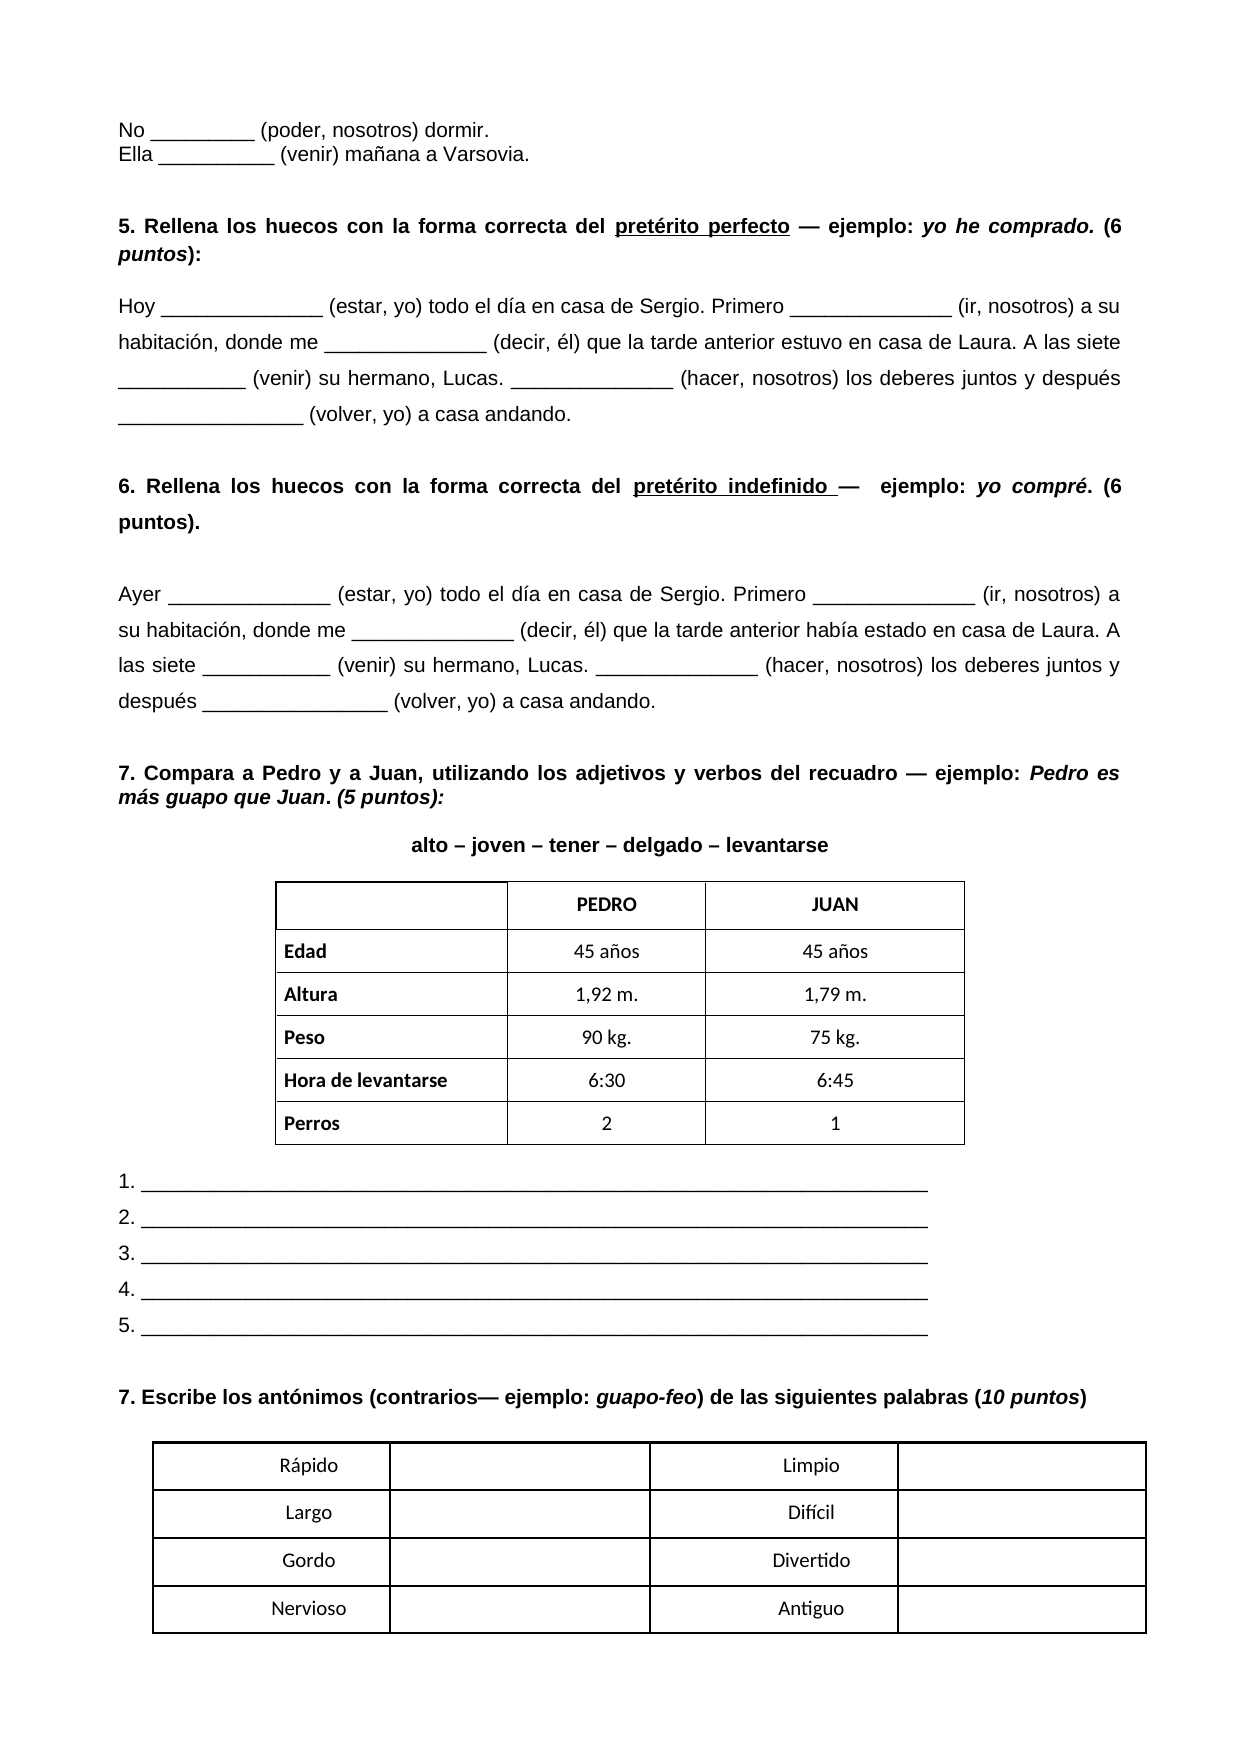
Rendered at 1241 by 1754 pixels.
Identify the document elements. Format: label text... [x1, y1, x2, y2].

table_cell 1,92 m. [508, 973, 705, 1015]
table_cell Altura [276, 972, 507, 1015]
table_header [277, 883, 507, 928]
table_header PEDRO [508, 882, 706, 928]
table_cell Nervioso [154, 1587, 389, 1632]
table_cell [899, 1539, 1145, 1584]
table_header [391, 1444, 649, 1489]
text 5. Rellena los huecos con la forma correcta del pretérito perfecto — ejemplo: yo he comprado. (6 puntos): [118, 214, 1122, 265]
text 4. ____________________________________________________________________ [118, 1277, 1122, 1301]
table_cell Antiguo [651, 1587, 897, 1632]
text 1. ____________________________________________________________________ [118, 1169, 1122, 1193]
text Ayer ______________ (estar, yo) todo el día en casa de Sergio. Primero ______________ (ir, nosotros) a su habitación, donde me ______________ (decir, él) que la tarde anterior había estado en casa de Laura. A las siete ___________ (venir) su hermano, Lucas. ______________ (hacer, nosotros) los deberes juntos y después ________________ (volver, yo) a casa andando. [118, 581, 1122, 713]
text 2. ____________________________________________________________________ [118, 1205, 1122, 1229]
text Hoy ______________ (estar, yo) todo el día en casa de Sergio. Primero ______________ (ir, nosotros) a su habitación, donde me ______________ (decir, él) que la tarde anterior estuvo en casa de Laura. A las siete ___________ (venir) su hermano, Lucas. ______________ (hacer, nosotros) los deberes juntos y después ________________ (volver, yo) a casa andando. [118, 294, 1122, 426]
text Ella __________ (venir) mañana a Varsovia. [118, 142, 1122, 166]
table_cell [899, 1587, 1145, 1632]
table_header JUAN [706, 882, 964, 928]
table_cell Peso [276, 1015, 507, 1058]
table_cell 45 años [706, 930, 964, 972]
table_cell 75 kg. [706, 1016, 964, 1058]
text 7. Escribe los antónimos (contrarios— ejemplo: guapo-feo) de las siguientes palabras (10 puntos) [118, 1385, 1122, 1409]
text 6. Rellena los huecos con la forma correcta del pretérito indefinido — ejemplo: yo compré. (6 puntos). [118, 474, 1122, 533]
table_cell 6:30 [508, 1059, 705, 1101]
table_cell Hora de levantarse [276, 1058, 507, 1101]
table_cell 90 kg. [508, 1016, 705, 1058]
text No _________ (poder, nosotros) dormir. [118, 118, 1122, 142]
table_cell [899, 1491, 1145, 1537]
table_cell Perros [276, 1101, 507, 1144]
text 7. Compara a Pedro y a Juan, utilizando los adjetivos y verbos del recuadro — ejemplo: Pedro es más guapo que Juan. (5 puntos): [444, 761, 1122, 809]
table_header Rápido [154, 1444, 389, 1489]
table_cell Difícil [651, 1491, 897, 1537]
table_cell Largo [154, 1491, 389, 1537]
table_header Limpio [651, 1444, 897, 1489]
table_cell Edad [276, 930, 507, 972]
table_cell 45 años [508, 930, 705, 972]
table_cell 1 [706, 1102, 964, 1144]
text 3. ____________________________________________________________________ [118, 1241, 1122, 1265]
table_cell 6:45 [706, 1059, 964, 1101]
table_cell [391, 1539, 649, 1584]
table_cell Divertido [651, 1539, 897, 1584]
text alto – joven – tener – delgado – levantarse [118, 833, 1122, 857]
table_cell [391, 1491, 649, 1537]
table_cell Gordo [154, 1539, 389, 1584]
table_cell 1,79 m. [706, 973, 964, 1015]
table_cell 2 [508, 1102, 705, 1144]
table_cell [391, 1587, 649, 1632]
table_header [899, 1444, 1145, 1489]
text 5. ____________________________________________________________________ [118, 1313, 1122, 1337]
